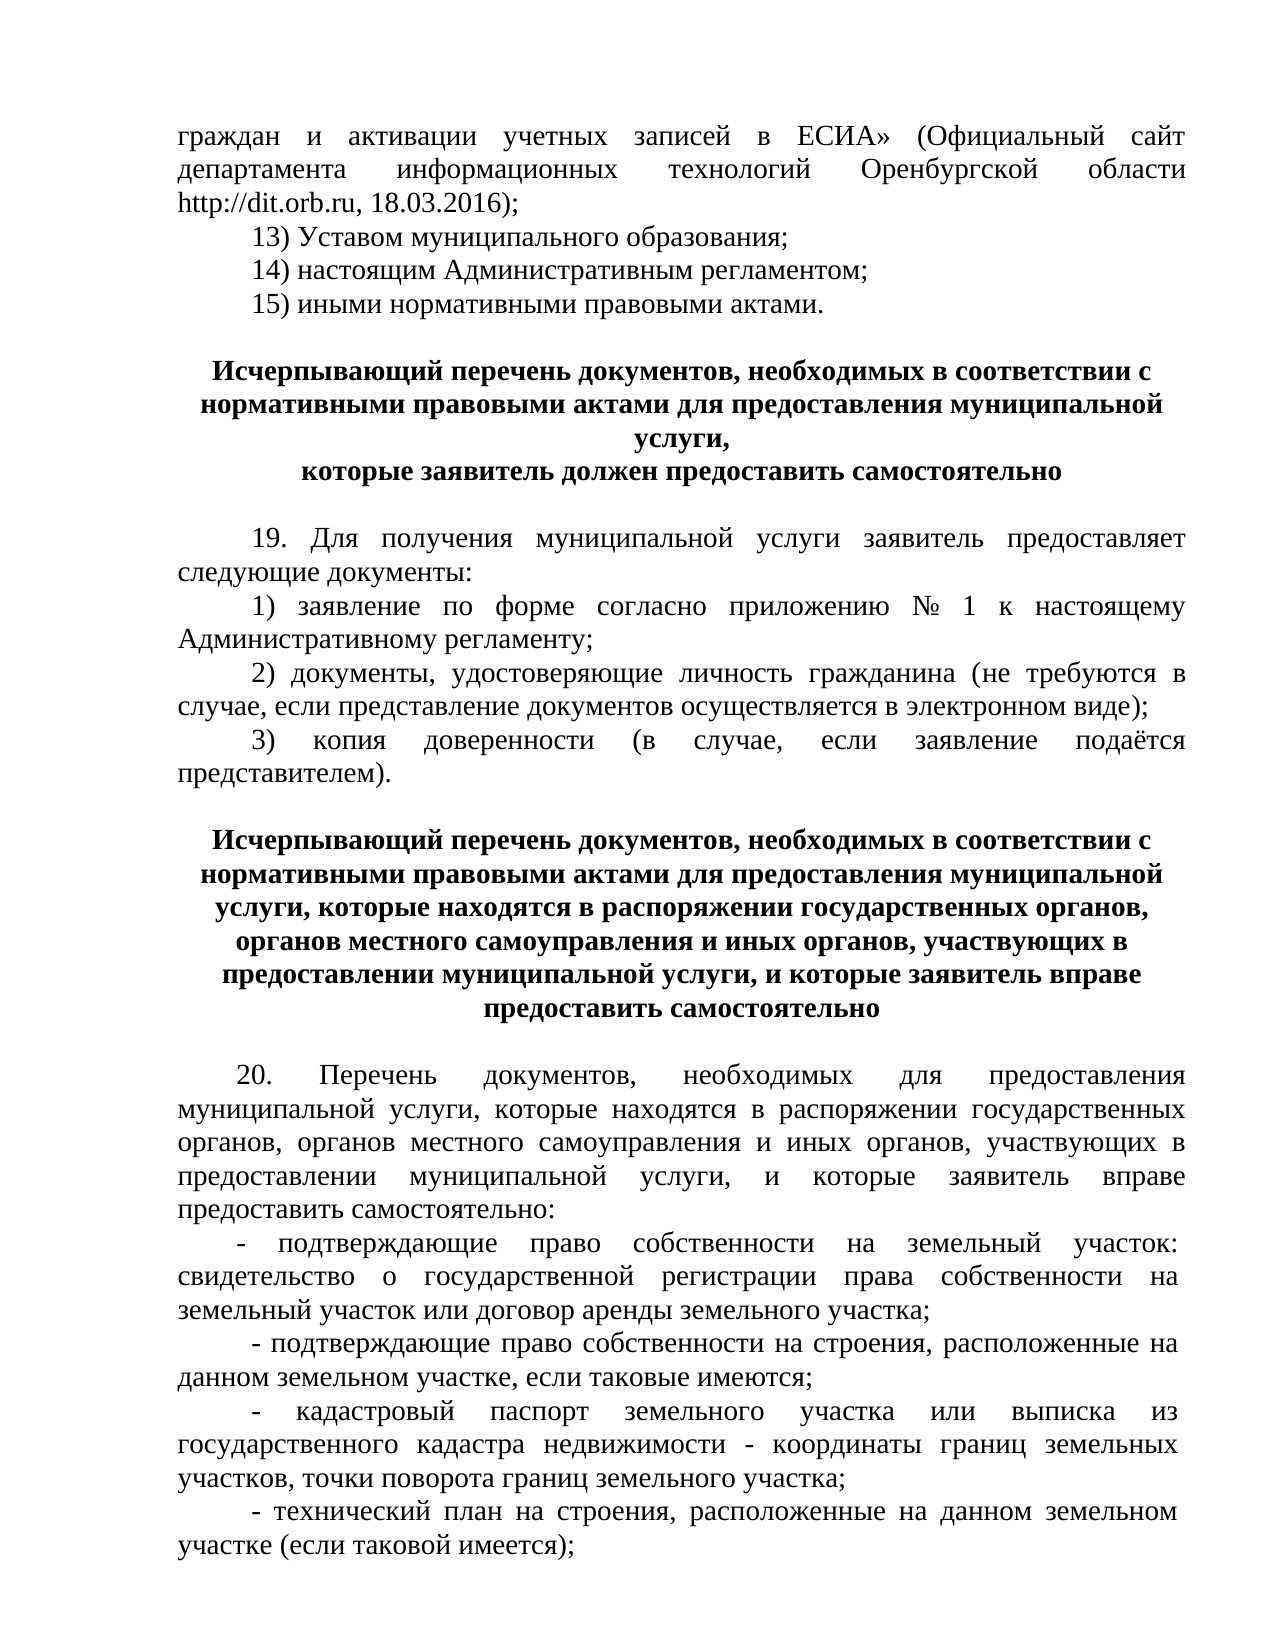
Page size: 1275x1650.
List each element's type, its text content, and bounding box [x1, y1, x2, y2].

text 3) копия доверенности (в случае, если заявление подаётся представителем). [177, 722, 1186, 789]
text 20. Перечень документов, необходимых для предоставления муниципальной услуги, которые находятся в распоряжении государственных органов, органов местного самоуправления и иных органов, участвующих в предоставлении муниципальной услуги, и которые заявитель вправе предоставить самостоятельно: [177, 1057, 1186, 1225]
text - подтверждающие право собственности на земельный участок: свидетельство о государственной регистрации права собственности на земельный участок или договор аренды земельного участка; [177, 1225, 1179, 1326]
text 15) иными нормативными правовыми актами. [177, 286, 1186, 319]
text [177, 118, 1186, 219]
text 14) настоящим Административным регламентом; [177, 252, 1186, 286]
text 19. Для получения муниципальной услуги заявитель предоставляет следующие документы: [177, 521, 1186, 588]
text 1) заявление по форме согласно приложению № 1 к настоящему Административному регламенту; [177, 588, 1186, 655]
text - технический план на строения, расположенные на данном земельном участке (если таковой имеется); [177, 1493, 1179, 1560]
text 13) Уставом муниципального образования; [177, 219, 1186, 252]
text 2) документы, удостоверяющие личность гражданина (не требуются в случае, если представление документов осуществляется в электронном виде); [177, 655, 1186, 722]
text - подтверждающие право собственности на строения, расположенные на данном земельном участке, если таковые имеются; [177, 1326, 1179, 1393]
text которые заявитель должен предоставить самостоятельно [177, 453, 1186, 487]
text Исчерпывающий перечень документов, необходимых в соответствии с нормативными правовыми актами для предоставления муниципальной услуги, которые находятся в распоряжении государственных органов, органов местного самоуправления и иных органов, участвующих в предоставлении муниципальной услуги, и которые заявитель вправе предоставить самостоятельно [177, 822, 1186, 1024]
text - кадастровый паспорт земельного участка или выписка из государственного кадастра недвижимости - координаты границ земельных участков, точки поворота границ земельного участка; [177, 1393, 1179, 1493]
text Исчерпывающий перечень документов, необходимых в соответствии с нормативными правовыми актами для предоставления муниципальной услуги, [177, 353, 1186, 453]
